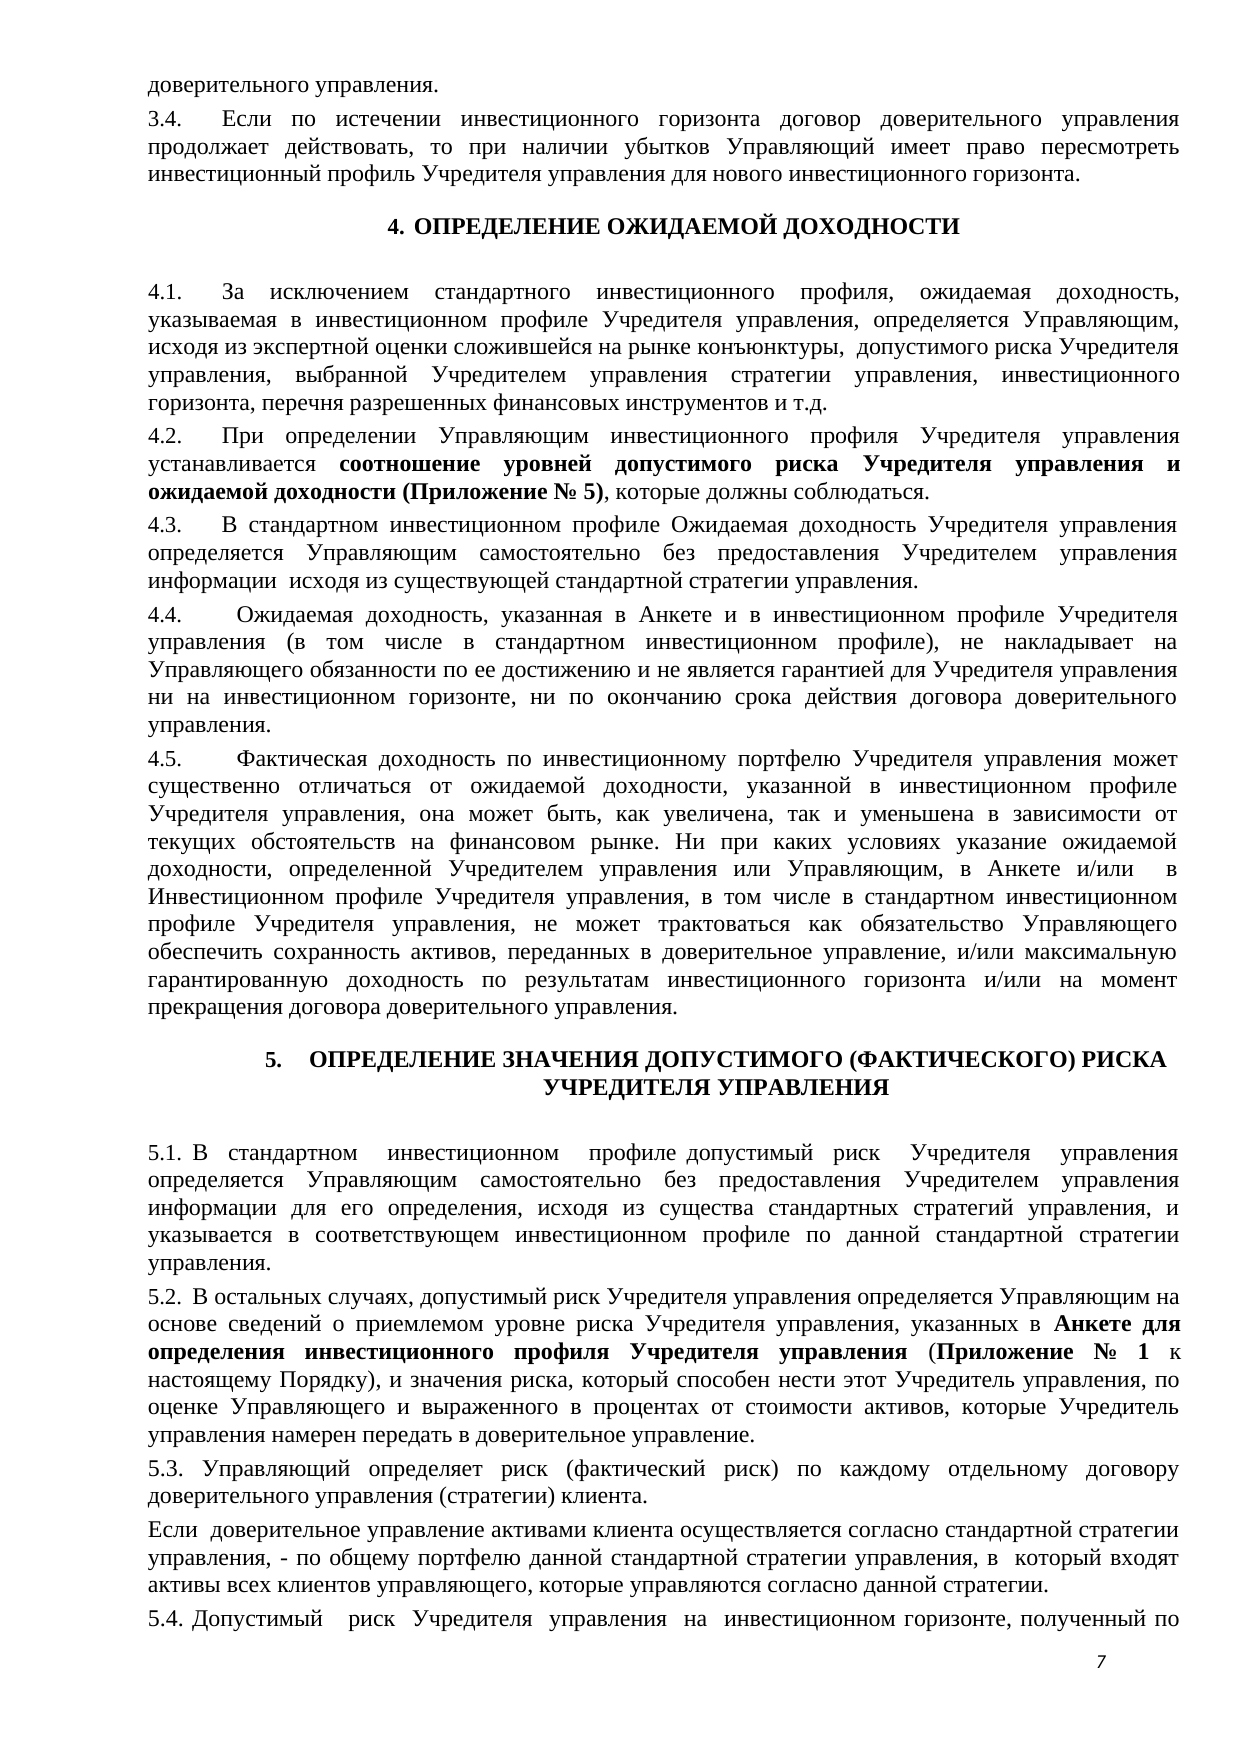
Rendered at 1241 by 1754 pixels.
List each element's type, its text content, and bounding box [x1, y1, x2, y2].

list В остальных случаях, допустимый риск Учредителя управления определяется Управляющим на основе сведений о приемлемом уровне риска Учредителя управления, указанных в Анкете для определения инвестиционного профиля Учредителя управления (Приложение № 1 к настоящему Порядку), и значения риска, который способен нести этот Учредитель управления, по оценке Управляющего и выраженного в процентах от стоимости активов, которые Учредитель управления намерен передать в доверительное управление. [148, 1282, 1181, 1447]
list При определении Управляющим инвестиционного профиля Учредителя управления устанавливается соотношение уровней допустимого риска Учредителя управления и ожидаемой доходности (Приложение № 5), которые должны соблюдаться. [596, 477, 1181, 504]
list В стандартном инвестиционном профиле допустимый риск Учредителя управления определяется Управляющим самостоятельно без предоставления Учредителем управления информации для его определения, исходя из существа стандартных стратегий управления, и указывается в соответствующем инвестиционном профиле по данной стандартной стратегии управления. [148, 1138, 1181, 1276]
list Ожидаемая доходность, указанная в Анкете и в инвестиционном профиле Учредителя управления (в том числе в стандартном инвестиционном профиле), не накладывает на Управляющего обязанности по ее достижению и не является гарантией для Учредителя управления ни на инвестиционном горизонте, ни по окончанию срока действия договора доверительного управления. [148, 599, 1179, 738]
list За исключением стандартного инвестиционного профиля, ожидаемая доходность, указываемая в инвестиционном профиле Учредителя управления, определяется Управляющим, исходя из экспертной оценки сложившейся на рынке конъюнктуры, допустимого риска Учредителя управления, выбранной Учредителем управления стратегии управления, инвестиционного горизонта, перечня разрешенных финансовых инструментов и т.д. [148, 277, 1181, 415]
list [148, 70, 1181, 98]
list При определении Управляющим инвестиционного профиля Учредителя управления устанавливается соотношение уровней допустимого риска Учредителя управления и ожидаемой доходности (Приложение № 5), которые должны соблюдаться. [148, 421, 1181, 477]
list ОПРЕДЕЛЕНИЕ ЗНАЧЕНИЯ ДОПУСТИМОГО (ФАКТИЧЕСКОГО) РИСКА УЧРЕДИТЕЛЯ УПРАВЛЕНИЯ [251, 1045, 1181, 1100]
list В стандартном инвестиционном профиле Ожидаемая доходность Учредителя управления определяется Управляющим самостоятельно без предоставления Учредителем управления информации исходя из существующей стандартной стратегии управления. [148, 511, 1178, 593]
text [148, 1604, 1181, 1632]
text 5.3. Управляющий определяет риск (фактический риск) по каждому отдельному договору доверительного управления (стратегии) клиента. [148, 1454, 1181, 1509]
list Если по истечении инвестиционного горизонта договор доверительного управления продолжает действовать, то при наличии убытков Управляющий имеет право пересмотреть инвестиционный профиль Учредителя управления для нового инвестиционного горизонта. [148, 104, 1181, 187]
list ОПРЕДЕЛЕНИЕ ОЖИДАЕМОЙ ДОХОДНОСТИ [387, 212, 1181, 240]
text Если доверительное управление активами клиента осуществляется согласно стандартной стратегии управления, - по общему портфелю данной стандартной стратегии управления, в который входят активы всех клиентов управляющего, которые управляются согласно данной стратегии. [148, 1515, 1181, 1598]
list Фактическая доходность по инвестиционному портфелю Учредителя управления может существенно отличаться от ожидаемой доходности, указанной в инвестиционном профиле Учредителя управления, она может быть, как увеличена, так и уменьшена в зависимости от текущих обстоятельств на финансовом рынке. Ни при каких условиях указание ожидаемой доходности, определенной Учредителем управления или Управляющим, в Анкете и/или в Инвестиционном профиле Учредителя управления, в том числе в стандартном инвестиционном профиле Учредителя управления, не может трактоваться как обязательство Управляющего обеспечить сохранность активов, переданных в доверительное управление, и/или максимальную гарантированную доходность по результатам инвестиционного горизонта и/или на момент прекращения договора доверительного управления. [148, 744, 1178, 1020]
